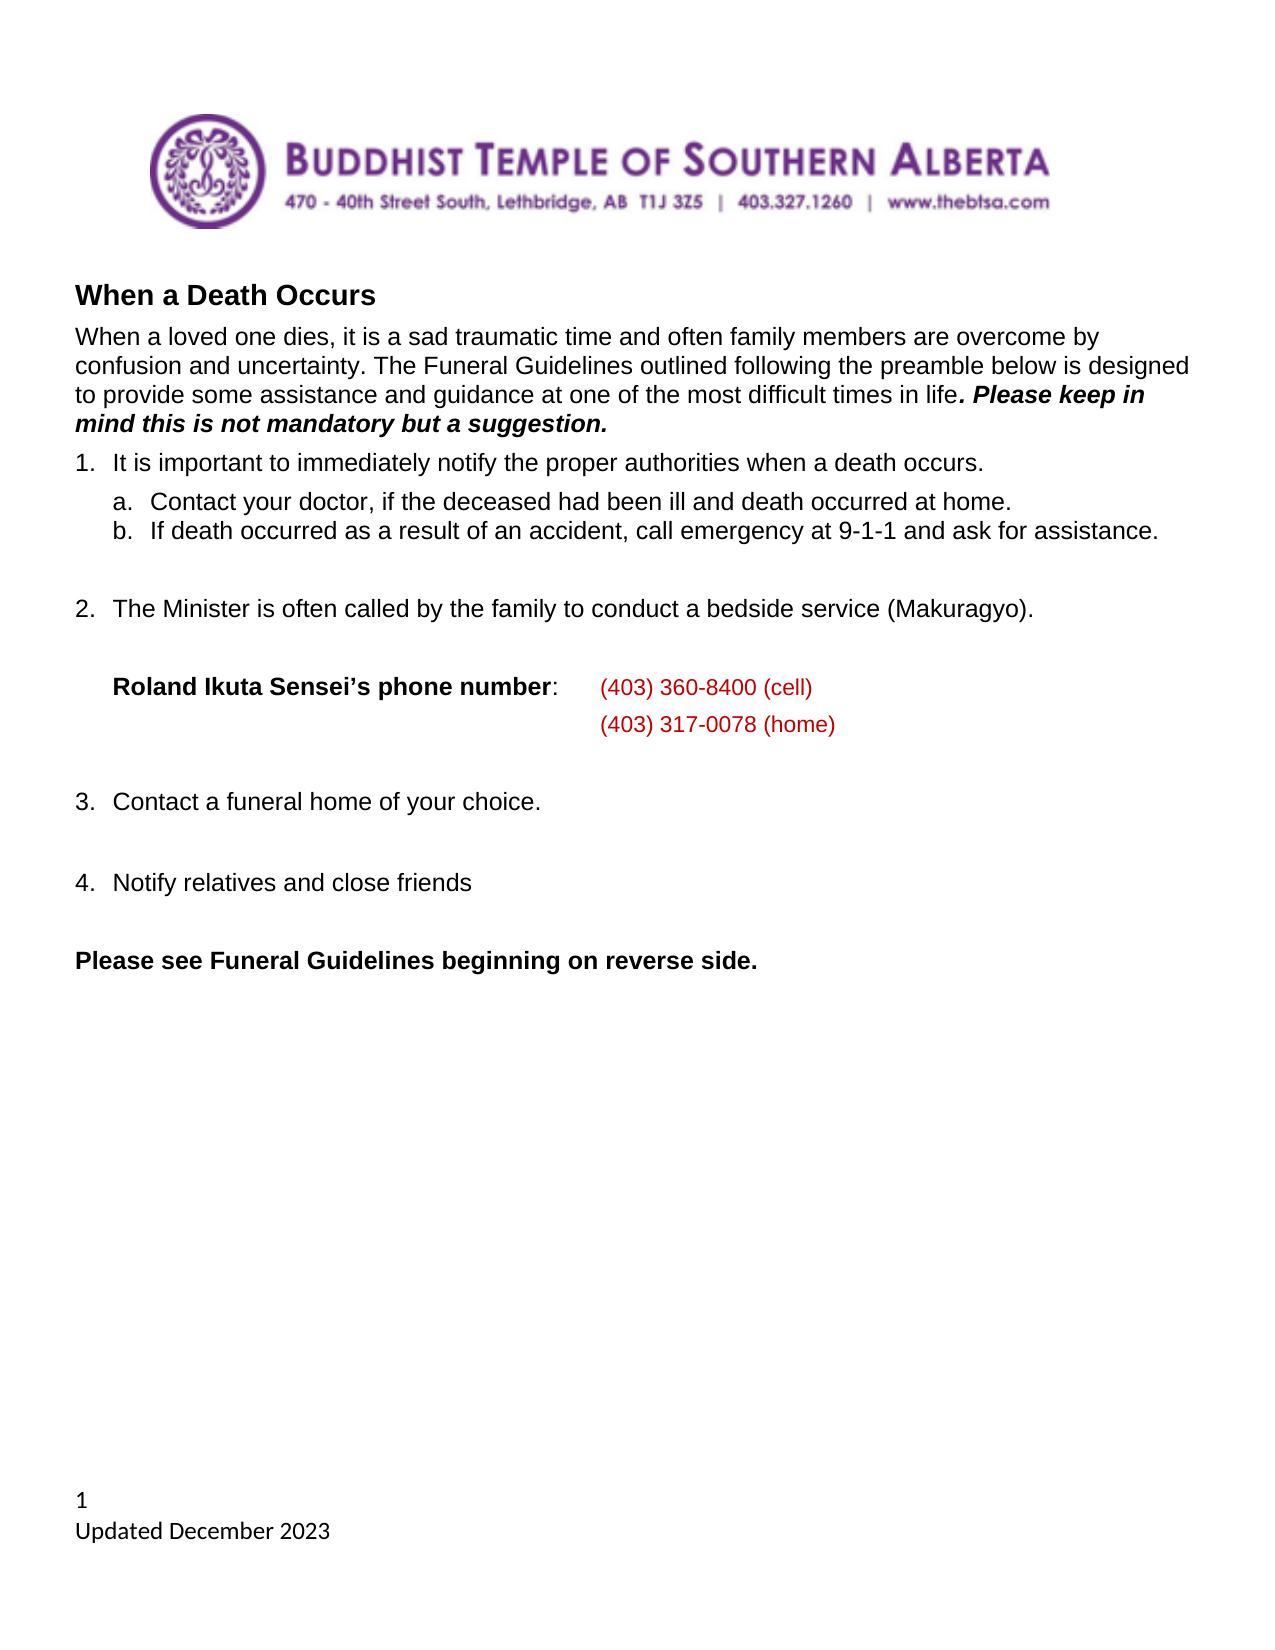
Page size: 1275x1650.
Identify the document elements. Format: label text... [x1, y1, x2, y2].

list If death occurred as a result of an accident, call emergency at 9-1-1 and ask for assistance. [112, 516, 1200, 544]
text When a Death Occurs [75, 278, 1200, 312]
list It is important to immediately notify the proper authorities when a death occurs. [75, 448, 1200, 476]
picture [150, 114, 1050, 229]
text When a loved one dies, it is a sad traumatic time and often family members are overcome by confusion and uncertainty. The Funeral Guidelines outlined following the preamble below is designed to provide some assistance and guidance at one of the most difficult times in life. Please keep in mind this is not mandatory but a suggestion. [75, 322, 1200, 437]
list Notify relatives and close friends [75, 867, 1200, 896]
list Contact your doctor, if the deceased had been ill and death occurred at home. [112, 487, 1200, 516]
list Contact a funeral home of your choice. [75, 787, 1200, 816]
text Please see Funeral Guidelines beginning on reverse side. [75, 946, 1200, 974]
text Roland Ikuta Sensei’s phone number: (403) 360-8400 (cell) [112, 672, 1200, 701]
list The Minister is often called by the family to conduct a bedside service (Makuragyo). [75, 594, 1200, 623]
text (403) 317-0078 (home) [112, 711, 1200, 738]
